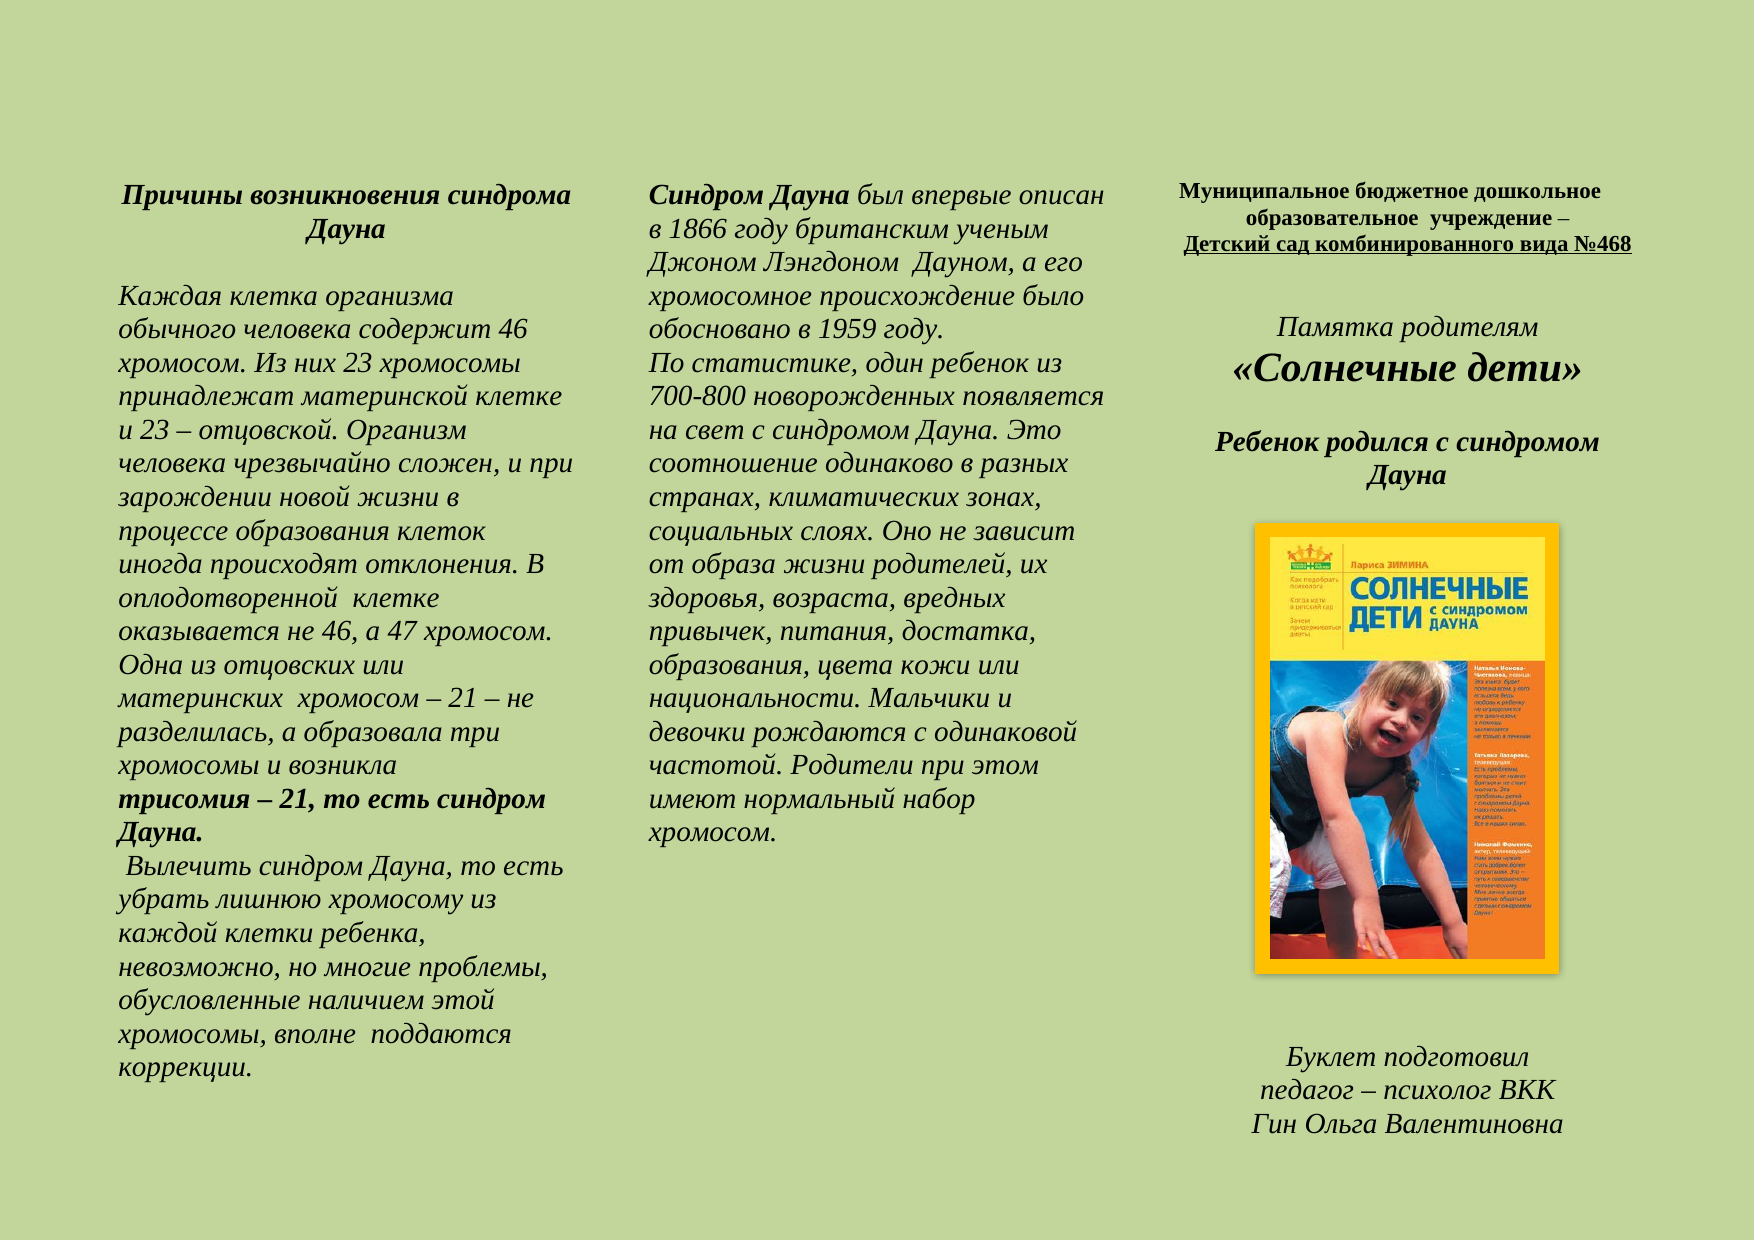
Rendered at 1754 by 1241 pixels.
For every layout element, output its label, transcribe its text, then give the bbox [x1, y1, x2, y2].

text образовательное учреждение – [1179, 203, 1636, 230]
text Причины возникновения синдрома Дауна [118, 177, 575, 244]
text Вылечить синдром Дауна, то есть убрать лишнюю хромосому из каждой клетки ребенка, невозможно, но многие проблемы, обусловленные наличием этой хромосомы, вполне поддаются коррекции. [118, 848, 575, 1083]
text Памятка родителям [1179, 309, 1636, 342]
text Каждая клетка организма обычного человека содержит 46 хромосом. Из них 23 хромосомы принадлежат материнской клетке и 23 – отцовской. Организм человека чрезвычайно сложен, и при зарождении новой жизни в процессе образования клеток иногда происходят отклонения. В оплодотворенной клетке оказывается не 46, а 47 хромосом. Одна из отцовских или материнских хромосом – 21 – не разделилась, а образовала три хромосомы и возникла [118, 278, 575, 781]
text Детский сад комбинированного вида №468 [1179, 230, 1636, 256]
text трисомия – 21, то есть синдром Дауна. [118, 781, 575, 848]
text Ребенок родился с синдромом Дауна [1179, 424, 1636, 491]
text Синдром Дауна был впервые описан в 1866 году британским ученым Джоном Лэнгдоном Дауном, а его хромосомное происхождение было обосновано в 1959 году. [648, 177, 1105, 345]
text По статистике, один ребенок из 700-800 новорожденных появляется на свет с синдромом Дауна. Это соотношение одинаково в разных странах, климатических зонах, социальных слоях. Оно не зависит от образа жизни родителей, их здоровья, возраста, вредных привычек, питания, достатка, образования, цвета кожи или национальности. Мальчики и девочки рождаются с одинаковой частотой. Родители при этом имеют нормальный набор хромосом. [648, 345, 1105, 848]
text Буклет подготовил [1179, 1039, 1636, 1072]
picture [1270, 537, 1545, 959]
text «Солнечные дети» [1179, 342, 1636, 390]
text Муниципальное бюджетное дошкольное [1179, 177, 1636, 203]
text педагог – психолог ВКК [1179, 1072, 1636, 1106]
text Гин Ольга Валентиновна [1179, 1106, 1636, 1139]
